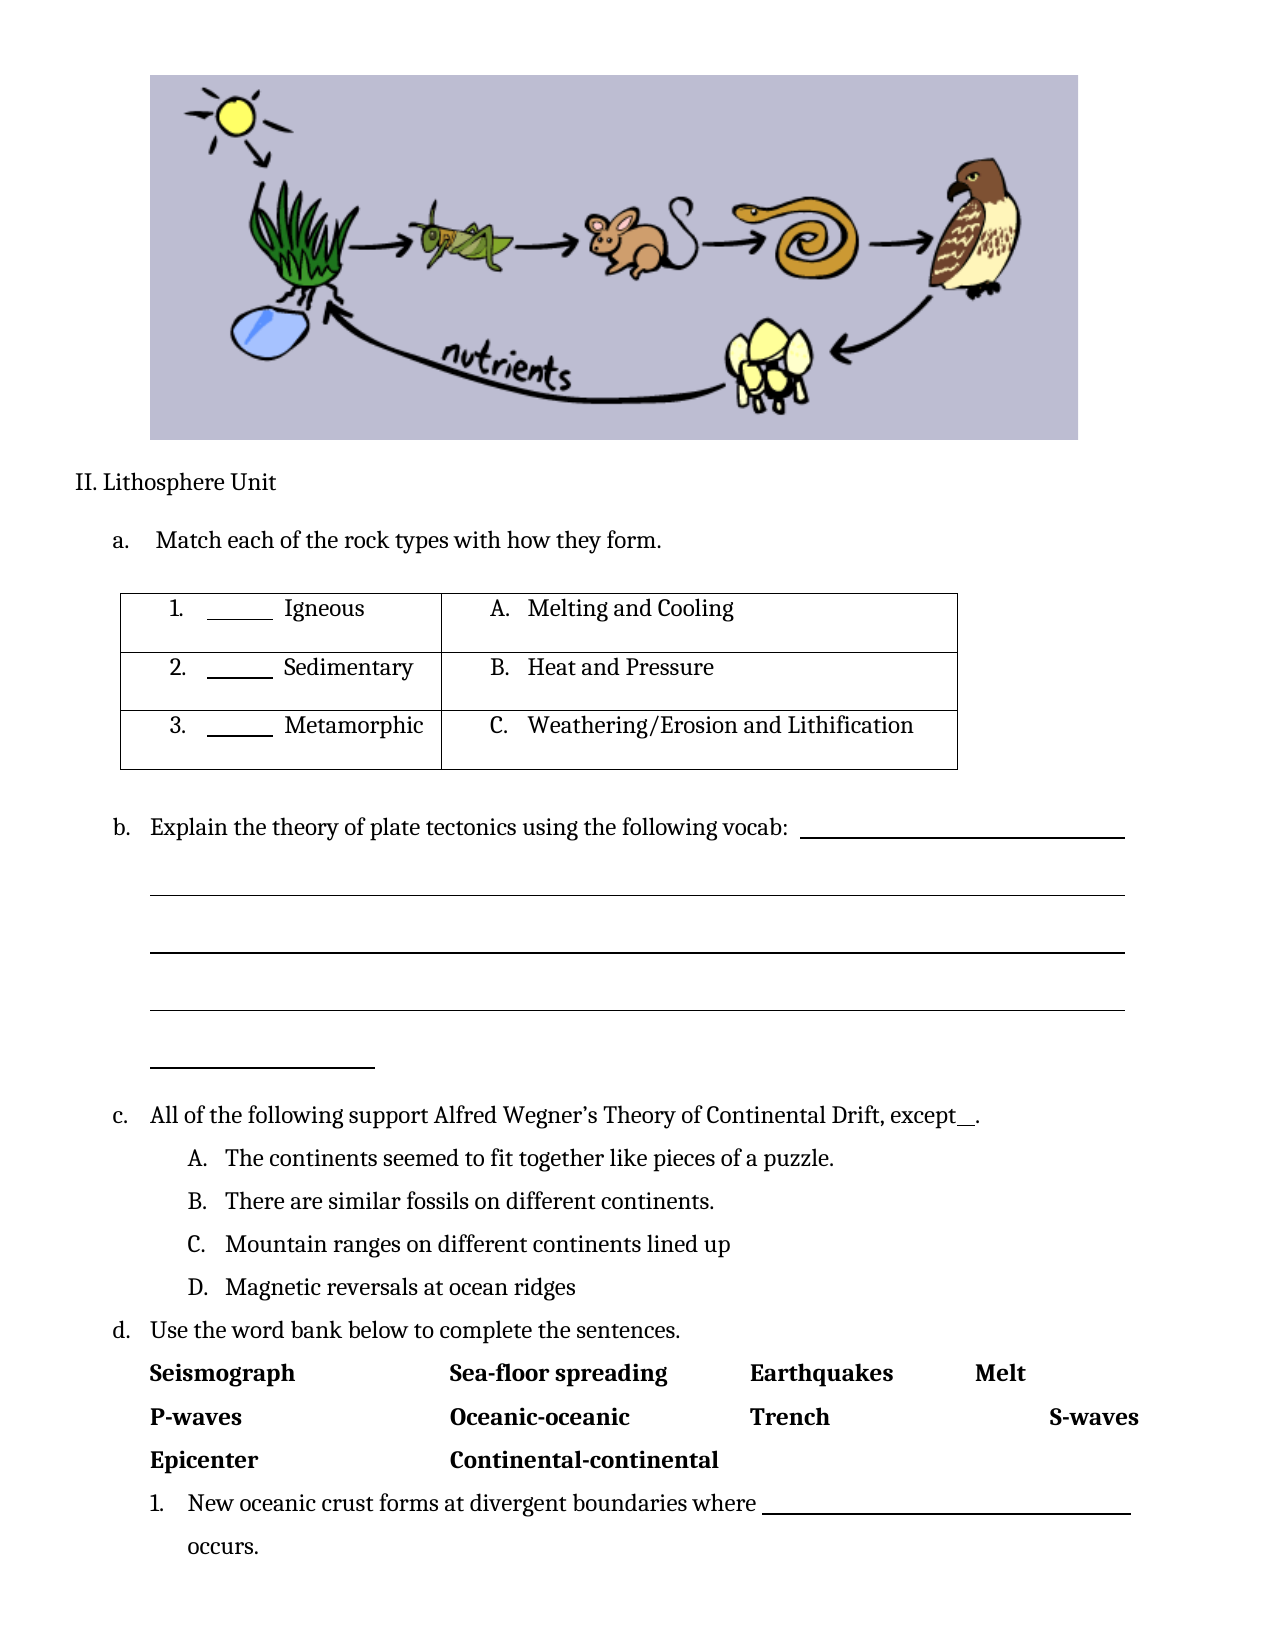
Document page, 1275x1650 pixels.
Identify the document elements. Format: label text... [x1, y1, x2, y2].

list Mountain ranges on different continents lined up [187, 1230, 1200, 1259]
table_header Melting and Cooling [442, 594, 957, 652]
text Seismograph Sea-floor spreading Earthquakes Melt P-waves Oceanic-oceanic Trench S-waves Epicenter Continental-continental [150, 1359, 1200, 1474]
list New oceanic crust forms at divergent boundaries where occurs. [150, 1489, 1200, 1561]
list Match each of the rock types with how they form. [112, 526, 1200, 554]
table_cell Metamorphic [121, 711, 441, 769]
list There are similar fossils on different continents. [187, 1187, 1200, 1216]
table_cell Heat and Pressure [442, 653, 957, 710]
table_cell Weathering/Erosion and Lithification [442, 711, 957, 769]
table_cell Sedimentary [121, 653, 441, 710]
picture [150, 75, 1079, 440]
text II. Lithosphere Unit [75, 468, 1200, 497]
list Explain the theory of plate tectonics using the following vocab: [112, 813, 1200, 1072]
list All of the following support Alfred Wegner’s Theory of Continental Drift, except . [112, 1101, 1200, 1129]
list Use the word bank below to complete the sentences. [112, 1316, 1200, 1345]
list Magnetic reversals at ocean ridges [187, 1273, 1200, 1302]
list The continents seemed to fit together like pieces of a puzzle. [187, 1144, 1200, 1172]
table_header Igneous [121, 594, 441, 652]
